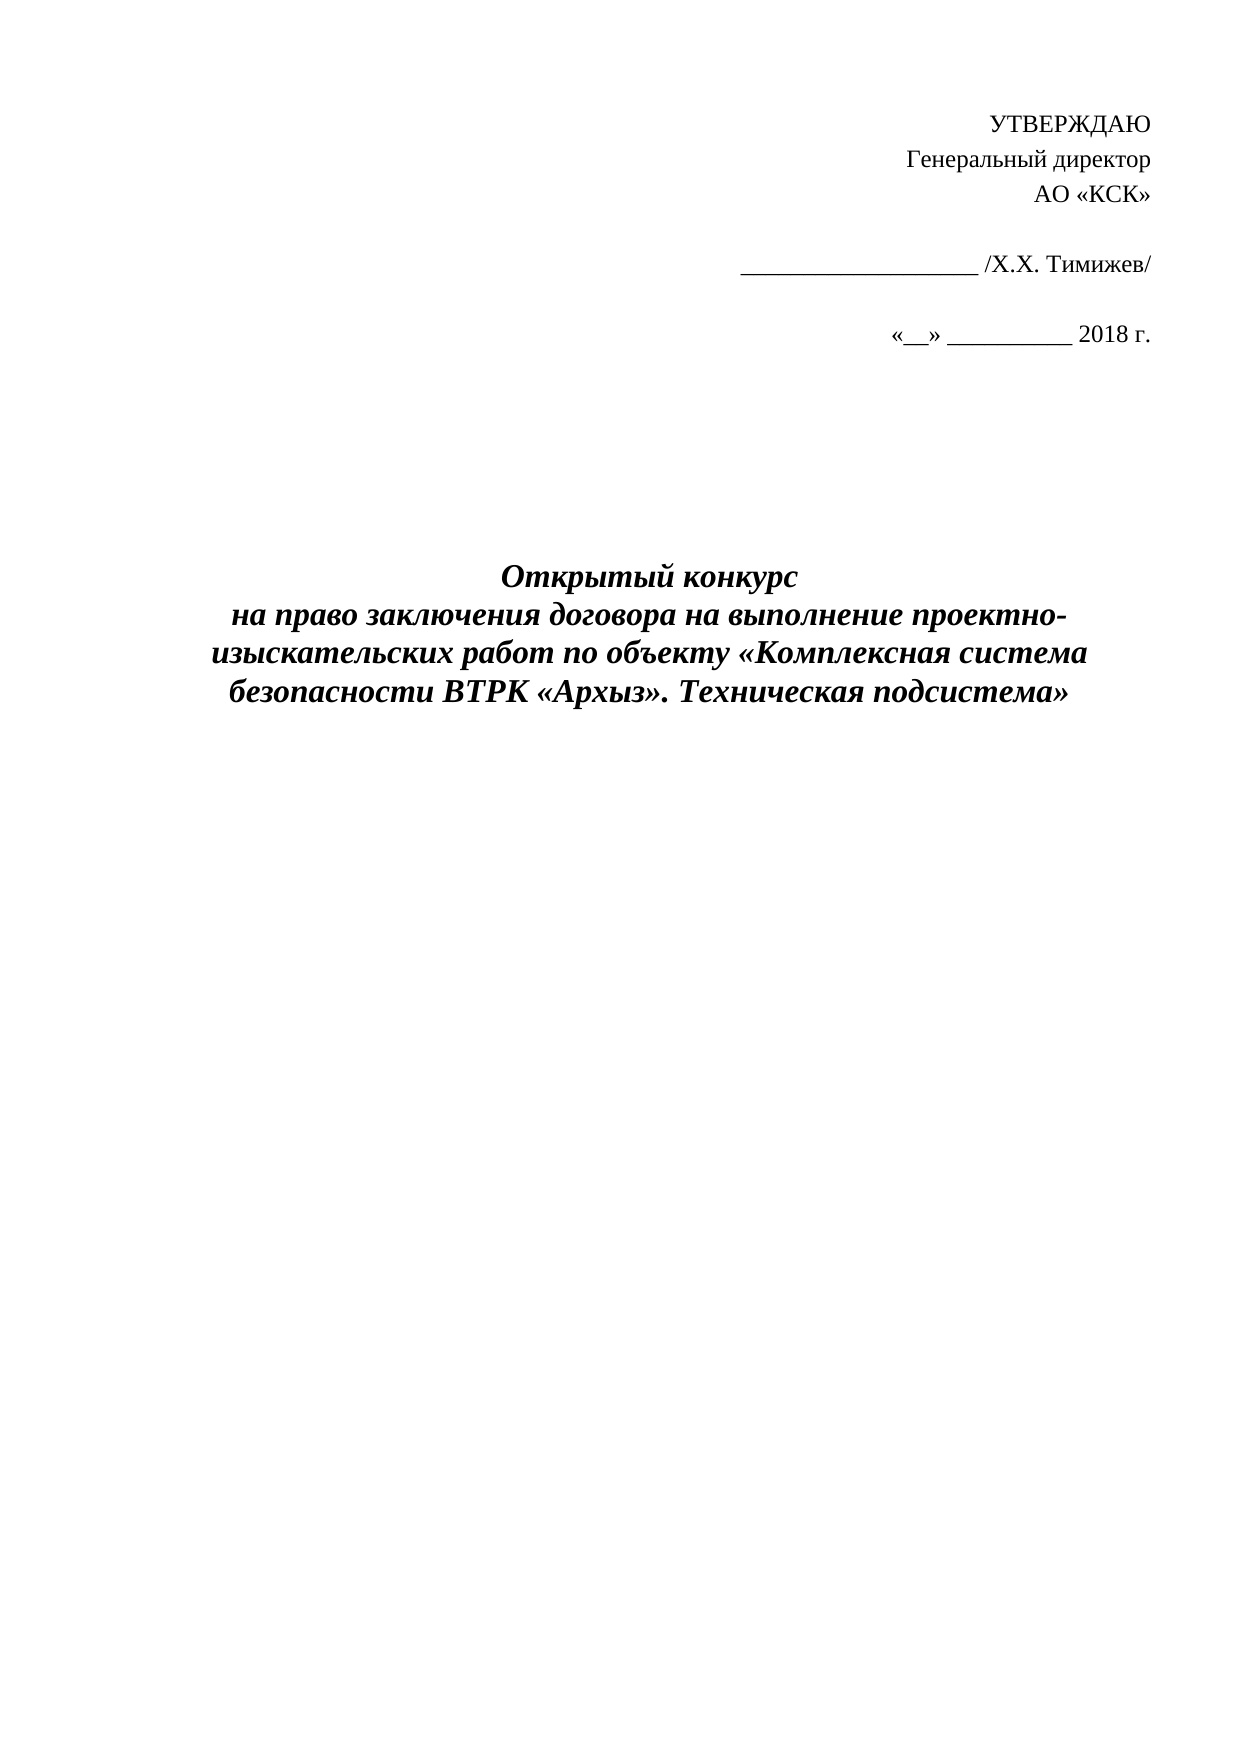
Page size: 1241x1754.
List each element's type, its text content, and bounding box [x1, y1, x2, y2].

text Открытый конкурс [118, 556, 1181, 594]
table_cell «__» __________ 2018 г. [649, 284, 1162, 354]
table_header УТВЕРЖДАЮ Генеральный директор АО «КСК» ___________________ /Х.Х. Тимижев/ [649, 109, 1162, 284]
text на право заключения договора на выполнение проектно-изыскательских работ по объекту «Комплексная система безопасности ВТРК «Архыз». Техническая подсистема» [118, 594, 1181, 709]
